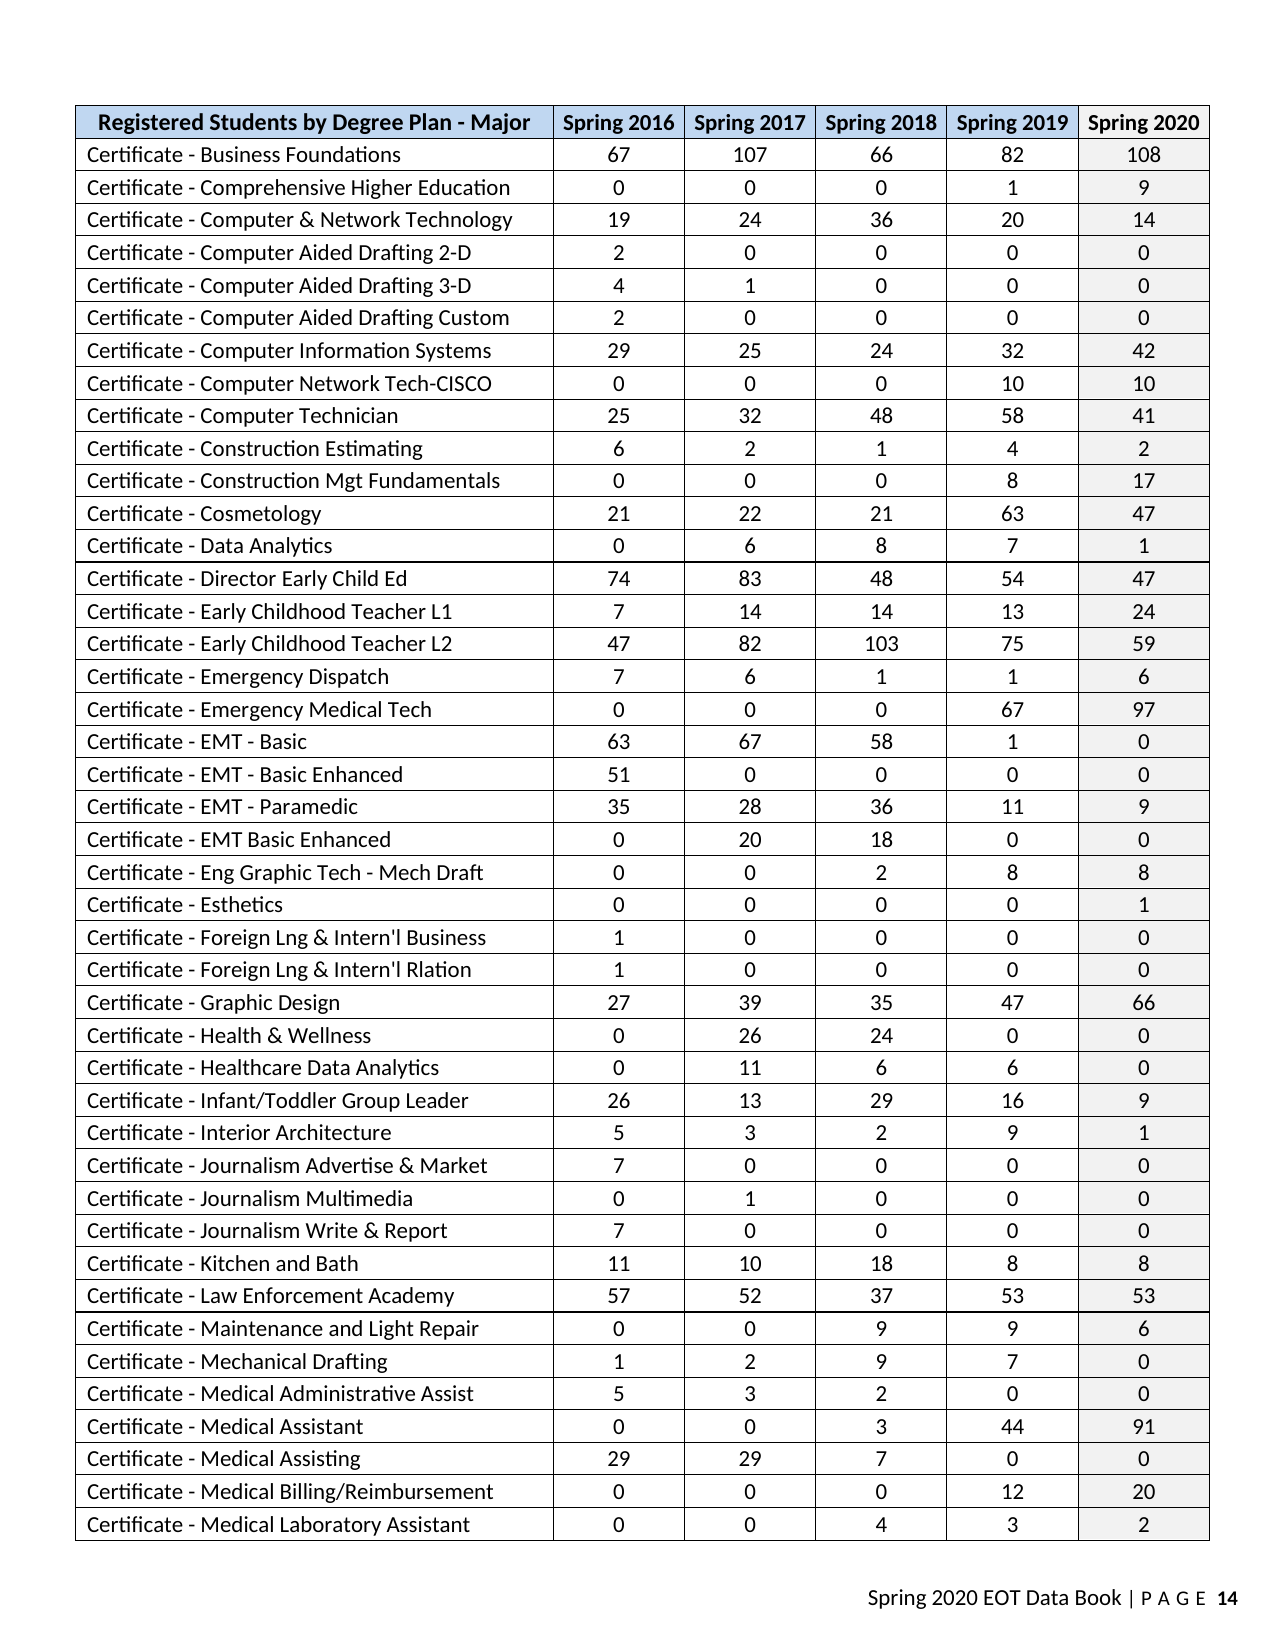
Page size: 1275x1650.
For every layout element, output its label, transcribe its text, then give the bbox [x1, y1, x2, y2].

table_cell 0 [816, 302, 946, 333]
table_cell 0 [1079, 921, 1209, 953]
table_cell 1 [554, 954, 684, 985]
table_header Spring 2017 [685, 106, 815, 138]
table_cell 0 [816, 1215, 946, 1246]
table_cell 0 [685, 367, 815, 398]
table_cell 7 [554, 1149, 684, 1181]
table_cell Certificate - Computer Aided Drafting 2-D [76, 236, 553, 268]
table_cell 9 [816, 1313, 946, 1344]
table_cell 1 [1079, 889, 1209, 920]
table_cell 18 [816, 1247, 946, 1279]
table_cell Certificate - Cosmetology [76, 497, 553, 529]
table_cell 0 [1079, 726, 1209, 757]
table_cell 6 [685, 660, 815, 692]
table_cell Certificate - Foreign Lng & Intern'l Rlation [76, 954, 553, 985]
table_cell 0 [685, 1475, 815, 1507]
table_cell 53 [1079, 1280, 1209, 1311]
table_cell 1 [816, 660, 946, 692]
table_cell 32 [947, 334, 1078, 366]
table_cell 11 [554, 1247, 684, 1279]
table_cell 7 [554, 1215, 684, 1246]
table_cell 14 [1079, 204, 1209, 235]
table_cell 0 [816, 1475, 946, 1507]
table_cell Certificate - Healthcare Data Analytics [76, 1052, 553, 1083]
table_cell 0 [554, 1313, 684, 1344]
table_cell Certificate - Medical Billing/Reimbursement [76, 1475, 553, 1507]
table_cell 0 [1079, 758, 1209, 790]
table_cell 103 [816, 628, 946, 659]
table_cell 18 [816, 823, 946, 855]
table_cell 0 [816, 367, 946, 398]
table_cell 47 [1079, 497, 1209, 529]
table_cell 8 [816, 530, 946, 561]
table_cell 2 [816, 1378, 946, 1409]
table_cell 14 [685, 595, 815, 627]
table_cell 48 [816, 400, 946, 431]
table_cell 0 [947, 889, 1078, 920]
table_cell 0 [554, 889, 684, 920]
table_cell 0 [947, 269, 1078, 301]
table_cell 0 [816, 693, 946, 724]
table_cell Certificate - Data Analytics [76, 530, 553, 561]
table_cell Certificate - Infant/Toddler Group Leader [76, 1084, 553, 1116]
table_cell 1 [947, 726, 1078, 757]
table_cell Certificate - Maintenance and Light Repair [76, 1313, 553, 1344]
table_cell 2 [816, 1117, 946, 1148]
table_cell 0 [1079, 954, 1209, 985]
table_cell 37 [816, 1280, 946, 1311]
table_cell 0 [1079, 269, 1209, 301]
table_cell 20 [1079, 1475, 1209, 1507]
table_cell 0 [685, 1508, 815, 1539]
table_cell 83 [685, 563, 815, 594]
table_cell 25 [685, 334, 815, 366]
table_header Spring 2020 [1079, 106, 1209, 138]
table_cell 47 [554, 628, 684, 659]
table_cell 0 [554, 1052, 684, 1083]
table_cell Certificate - Journalism Advertise & Market [76, 1149, 553, 1181]
table_cell 1 [947, 660, 1078, 692]
table_cell 11 [947, 791, 1078, 822]
table_cell Certificate - EMT - Paramedic [76, 791, 553, 822]
table_cell 8 [1079, 856, 1209, 887]
table_cell 0 [685, 1410, 815, 1442]
table_cell 44 [947, 1410, 1078, 1442]
table_cell 0 [947, 1149, 1078, 1181]
table_header Registered Students by Degree Plan - Major [76, 106, 553, 138]
table_cell 29 [685, 1443, 815, 1474]
table_cell Certificate - Early Childhood Teacher L2 [76, 628, 553, 659]
table_cell Certificate - EMT - Basic Enhanced [76, 758, 553, 790]
table_cell Certificate - Comprehensive Higher Education [76, 171, 553, 203]
table_cell 0 [554, 1019, 684, 1051]
table_cell 54 [947, 563, 1078, 594]
table_cell 42 [1079, 334, 1209, 366]
table_cell 2 [816, 856, 946, 887]
table_cell 0 [947, 1378, 1078, 1409]
table_cell 8 [1079, 1247, 1209, 1279]
table_cell 1 [685, 1182, 815, 1213]
table_cell 13 [947, 595, 1078, 627]
table_cell 63 [947, 497, 1078, 529]
table_cell 1 [685, 269, 815, 301]
table_cell 0 [1079, 236, 1209, 268]
table_cell Certificate - Law Enforcement Academy [76, 1280, 553, 1311]
table_cell 6 [816, 1052, 946, 1083]
table_cell 0 [685, 1149, 815, 1181]
table_cell 3 [816, 1410, 946, 1442]
table_cell 9 [816, 1345, 946, 1377]
table_cell Certificate - Journalism Write & Report [76, 1215, 553, 1246]
table_cell Certificate - Computer Aided Drafting 3-D [76, 269, 553, 301]
table_cell 2 [685, 432, 815, 464]
table_cell 58 [816, 726, 946, 757]
table_cell Certificate - Early Childhood Teacher L1 [76, 595, 553, 627]
table_cell 24 [816, 1019, 946, 1051]
table_cell 7 [816, 1443, 946, 1474]
table_cell 22 [685, 497, 815, 529]
table_cell 67 [947, 693, 1078, 724]
table_cell 16 [947, 1084, 1078, 1116]
table_cell 0 [554, 1410, 684, 1442]
table_cell 0 [554, 1508, 684, 1539]
table_cell 19 [554, 204, 684, 235]
table_header Spring 2019 [947, 106, 1078, 138]
table_cell Certificate - Esthetics [76, 889, 553, 920]
table_cell Certificate - Medical Assisting [76, 1443, 553, 1474]
table_cell 41 [1079, 400, 1209, 431]
table_cell 82 [685, 628, 815, 659]
table_cell 0 [1079, 1182, 1209, 1213]
table_cell 0 [685, 889, 815, 920]
table_cell 0 [685, 236, 815, 268]
table_cell Certificate - Mechanical Drafting [76, 1345, 553, 1377]
table_cell 0 [947, 1182, 1078, 1213]
table_cell 0 [685, 758, 815, 790]
table_cell 1 [554, 1345, 684, 1377]
table_cell 0 [816, 1149, 946, 1181]
table_cell 3 [947, 1508, 1078, 1539]
table_cell Certificate - Interior Architecture [76, 1117, 553, 1148]
table_cell 0 [1079, 1378, 1209, 1409]
table_cell 25 [554, 400, 684, 431]
table_cell 2 [685, 1345, 815, 1377]
table_cell Certificate - Business Foundations [76, 139, 553, 170]
table_cell 0 [685, 1215, 815, 1246]
table_cell 39 [685, 986, 815, 1018]
table_cell 5 [554, 1378, 684, 1409]
table_header Spring 2018 [816, 106, 946, 138]
table_cell 20 [947, 204, 1078, 235]
table_cell 6 [947, 1052, 1078, 1083]
table_cell 0 [947, 1019, 1078, 1051]
table_cell 0 [685, 302, 815, 333]
table_cell 1 [1079, 530, 1209, 561]
table_cell 14 [816, 595, 946, 627]
table_cell 9 [947, 1313, 1078, 1344]
table_cell 0 [1079, 1443, 1209, 1474]
table_cell 0 [554, 856, 684, 887]
table_cell 0 [947, 823, 1078, 855]
table_cell 0 [554, 1475, 684, 1507]
table_cell 0 [1079, 1149, 1209, 1181]
table_cell 66 [816, 139, 946, 170]
table_cell 97 [1079, 693, 1209, 724]
table_cell Certificate - Medical Assistant [76, 1410, 553, 1442]
table_cell 17 [1079, 465, 1209, 496]
table_cell Certificate - Kitchen and Bath [76, 1247, 553, 1279]
table_cell 9 [1079, 1084, 1209, 1116]
table_cell 21 [554, 497, 684, 529]
table_cell Certificate - Medical Administrative Assist [76, 1378, 553, 1409]
table_cell 35 [816, 986, 946, 1018]
table_cell 0 [947, 921, 1078, 953]
table_cell 0 [816, 954, 946, 985]
table_cell 28 [685, 791, 815, 822]
table_cell Certificate - Health & Wellness [76, 1019, 553, 1051]
table_cell 5 [554, 1117, 684, 1148]
table_cell 26 [685, 1019, 815, 1051]
table_cell 21 [816, 497, 946, 529]
table_cell 8 [947, 856, 1078, 887]
table_cell 2 [1079, 1508, 1209, 1539]
table_cell 66 [1079, 986, 1209, 1018]
table_cell 0 [685, 465, 815, 496]
table_cell 1 [554, 921, 684, 953]
table_cell 4 [816, 1508, 946, 1539]
table_cell 67 [554, 139, 684, 170]
table_cell 0 [1079, 302, 1209, 333]
table_cell Certificate - Emergency Dispatch [76, 660, 553, 692]
table_cell 10 [1079, 367, 1209, 398]
table_cell 75 [947, 628, 1078, 659]
table_cell 0 [947, 302, 1078, 333]
table_cell Certificate - EMT Basic Enhanced [76, 823, 553, 855]
table_cell 9 [1079, 791, 1209, 822]
table_cell 6 [1079, 1313, 1209, 1344]
table_cell 47 [1079, 563, 1209, 594]
table_cell 6 [685, 530, 815, 561]
table_cell 0 [816, 889, 946, 920]
table_cell 51 [554, 758, 684, 790]
table_cell 2 [554, 236, 684, 268]
table_cell 4 [947, 432, 1078, 464]
table_cell 3 [685, 1378, 815, 1409]
table_cell 0 [1079, 1215, 1209, 1246]
table_cell 35 [554, 791, 684, 822]
table_cell 0 [947, 1215, 1078, 1246]
table_cell Certificate - Construction Mgt Fundamentals [76, 465, 553, 496]
table_cell 0 [1079, 1052, 1209, 1083]
table_cell Certificate - EMT - Basic [76, 726, 553, 757]
table_cell Certificate - Computer Aided Drafting Custom [76, 302, 553, 333]
table_cell 10 [947, 367, 1078, 398]
table_cell 57 [554, 1280, 684, 1311]
table_cell Certificate - Computer Network Tech-CISCO [76, 367, 553, 398]
table_cell Certificate - Emergency Medical Tech [76, 693, 553, 724]
table_cell 59 [1079, 628, 1209, 659]
table_cell 0 [685, 856, 815, 887]
table_cell 6 [554, 432, 684, 464]
table_cell 0 [685, 693, 815, 724]
table_cell 0 [816, 236, 946, 268]
table_cell 2 [1079, 432, 1209, 464]
table_cell 26 [554, 1084, 684, 1116]
table_cell Certificate - Eng Graphic Tech - Mech Draft [76, 856, 553, 887]
table_cell 0 [554, 171, 684, 203]
table_cell 7 [554, 595, 684, 627]
table_cell Certificate - Journalism Multimedia [76, 1182, 553, 1213]
table_cell Certificate - Foreign Lng & Intern'l Business [76, 921, 553, 953]
table_cell 47 [947, 986, 1078, 1018]
table_cell 0 [685, 954, 815, 985]
table_cell 0 [816, 921, 946, 953]
table_cell 32 [685, 400, 815, 431]
table_cell 36 [816, 791, 946, 822]
table_cell 52 [685, 1280, 815, 1311]
table_cell 48 [816, 563, 946, 594]
table_cell 0 [554, 367, 684, 398]
table_cell 8 [947, 1247, 1078, 1279]
table_cell 20 [685, 823, 815, 855]
table_cell 29 [554, 334, 684, 366]
table_cell 107 [685, 139, 815, 170]
table_cell 3 [685, 1117, 815, 1148]
table_cell 29 [554, 1443, 684, 1474]
table_cell 0 [816, 1182, 946, 1213]
table_cell 0 [554, 823, 684, 855]
table_cell 0 [554, 465, 684, 496]
table_cell 24 [685, 204, 815, 235]
table_cell 9 [947, 1117, 1078, 1148]
table_cell 10 [685, 1247, 815, 1279]
table_cell 1 [947, 171, 1078, 203]
table_cell 0 [947, 236, 1078, 268]
table_cell 82 [947, 139, 1078, 170]
table_cell 4 [554, 269, 684, 301]
table_cell 7 [554, 660, 684, 692]
table_cell 0 [554, 1182, 684, 1213]
table_cell Certificate - Director Early Child Ed [76, 563, 553, 594]
table_cell 0 [685, 921, 815, 953]
table_cell 0 [947, 758, 1078, 790]
table_cell 11 [685, 1052, 815, 1083]
table_cell 91 [1079, 1410, 1209, 1442]
table_cell 24 [1079, 595, 1209, 627]
table_cell 24 [816, 334, 946, 366]
table_cell 0 [685, 1313, 815, 1344]
table_cell 8 [947, 465, 1078, 496]
table_cell 13 [685, 1084, 815, 1116]
table_cell 63 [554, 726, 684, 757]
table_cell 0 [816, 465, 946, 496]
table_cell 7 [947, 1345, 1078, 1377]
table_cell 0 [554, 693, 684, 724]
table_cell 0 [1079, 1019, 1209, 1051]
table_cell 0 [816, 758, 946, 790]
table_cell 0 [947, 1443, 1078, 1474]
table_cell 1 [816, 432, 946, 464]
table_cell Certificate - Medical Laboratory Assistant [76, 1508, 553, 1539]
table_cell Certificate - Computer Information Systems [76, 334, 553, 366]
table_cell 27 [554, 986, 684, 1018]
table_cell 36 [816, 204, 946, 235]
table_cell 74 [554, 563, 684, 594]
table_cell 0 [685, 171, 815, 203]
table_cell 7 [947, 530, 1078, 561]
table_cell 0 [816, 171, 946, 203]
table_header Spring 2016 [554, 106, 684, 138]
table_cell 2 [554, 302, 684, 333]
table_cell Certificate - Graphic Design [76, 986, 553, 1018]
table_cell Certificate - Construction Estimating [76, 432, 553, 464]
table_cell 53 [947, 1280, 1078, 1311]
table_cell Certificate - Computer Technician [76, 400, 553, 431]
table_cell 1 [1079, 1117, 1209, 1148]
table_cell 67 [685, 726, 815, 757]
table_cell 108 [1079, 139, 1209, 170]
table_cell 58 [947, 400, 1078, 431]
table_cell 0 [947, 954, 1078, 985]
table_cell 12 [947, 1475, 1078, 1507]
table_cell 0 [1079, 1345, 1209, 1377]
table_cell 0 [1079, 823, 1209, 855]
table_cell 6 [1079, 660, 1209, 692]
table_cell Certificate - Computer & Network Technology [76, 204, 553, 235]
table_cell 9 [1079, 171, 1209, 203]
table_cell 0 [816, 269, 946, 301]
table_cell 0 [554, 530, 684, 561]
table_cell 29 [816, 1084, 946, 1116]
